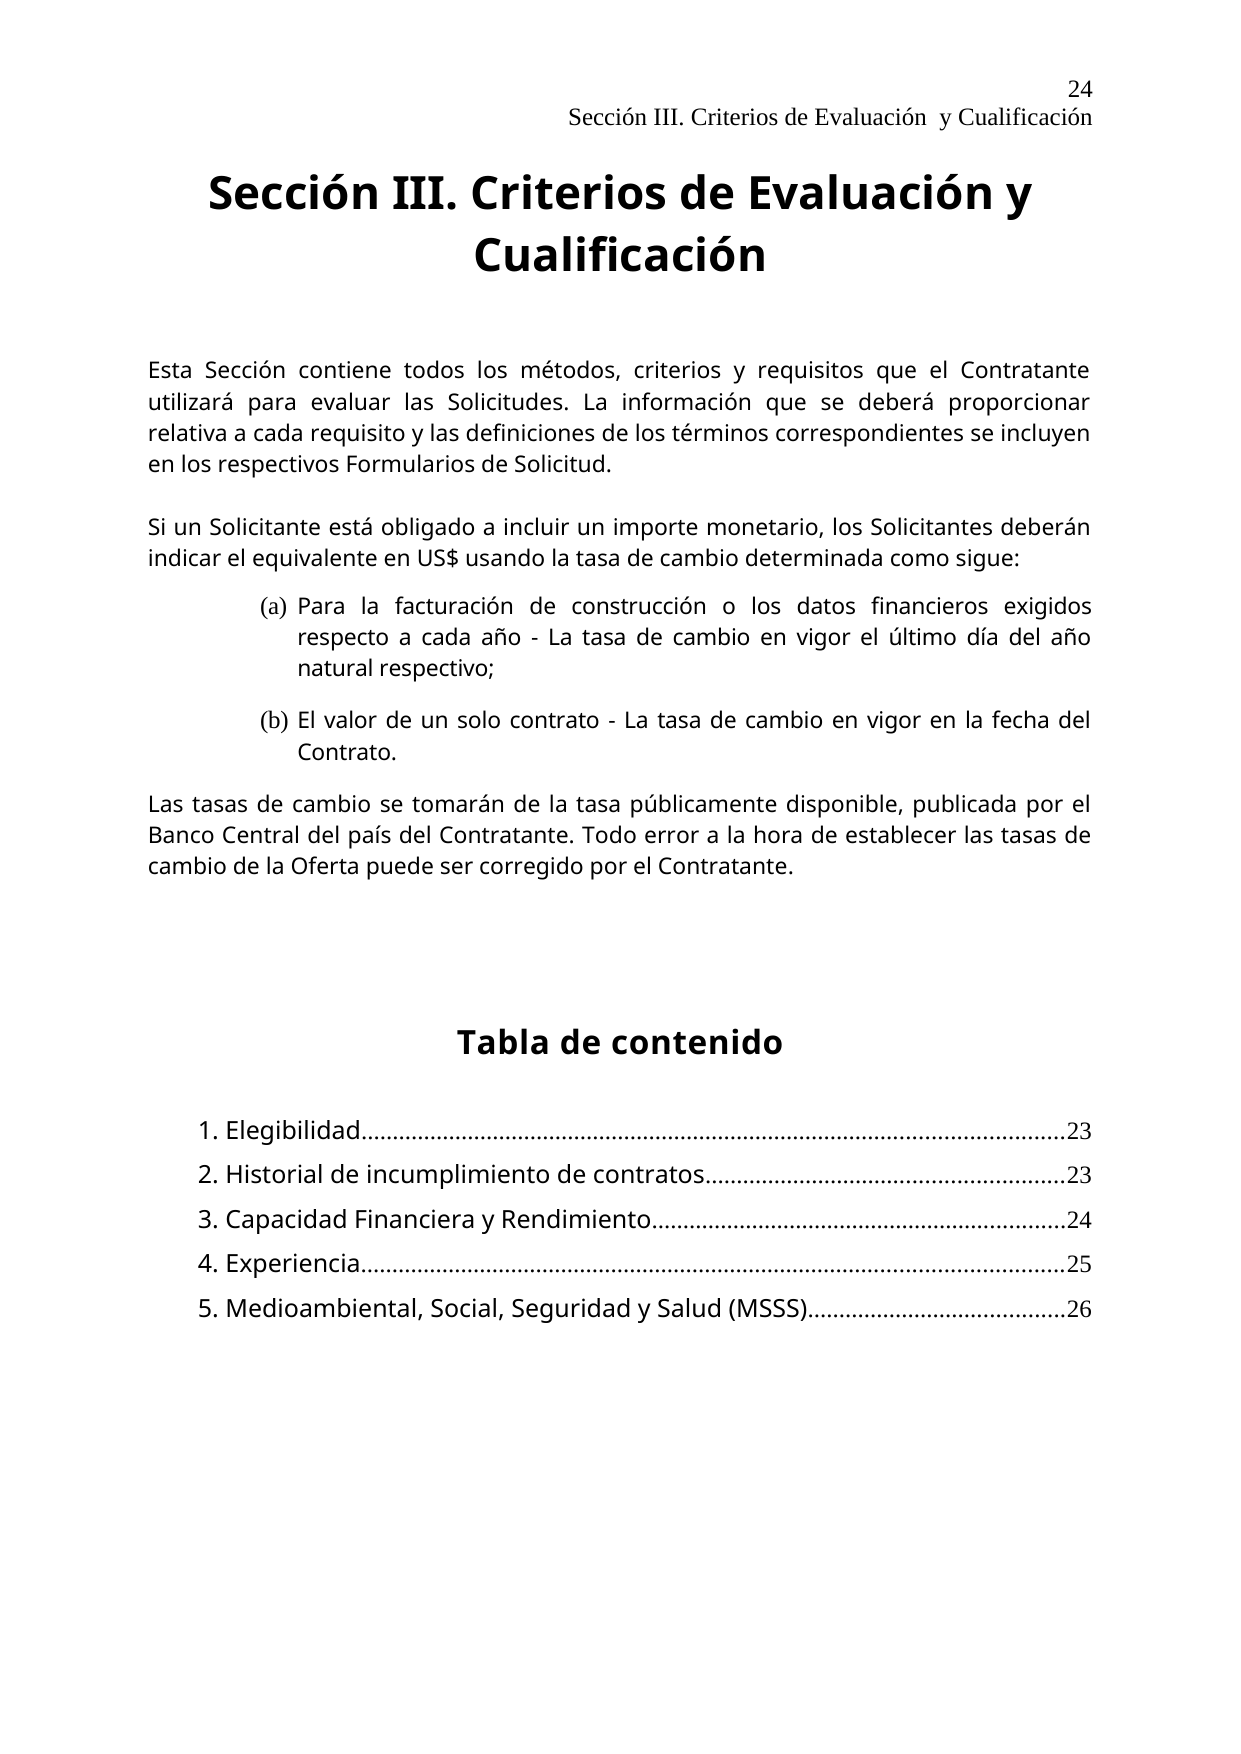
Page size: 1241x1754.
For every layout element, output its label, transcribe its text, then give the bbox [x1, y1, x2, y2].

text 5. Medioambiental, Social, Seguridad y Salud (MSSS) 26 [198, 1291, 1093, 1324]
list Para la facturación de construcción o los datos financieros exigidos respecto a cada año - La tasa de cambio en vigor el último día del año natural respectivo; [260, 590, 1093, 684]
text 4. Experiencia 25 [198, 1246, 1093, 1280]
text Las tasas de cambio se tomarán de la tasa públicamente disponible, publicada por el Banco Central del país del Contratante. Todo error a la hora de establecer las tasas de cambio de la Oferta puede ser corregido por el Contratante. [148, 788, 1093, 882]
text Tabla de contenido [148, 1015, 1093, 1064]
list El valor de un solo contrato - La tasa de cambio en vigor en la fecha del Contrato. [260, 704, 1093, 767]
text Esta Sección contiene todos los métodos, criterios y requisitos que el Contratante utilizará para evaluar las Solicitudes. La información que se deberá proporcionar relativa a cada requisito y las definiciones de los términos correspondientes se incluyen en los respectivos Formularios de Solicitud. [148, 354, 1092, 479]
subtitle Sección III. Criterios de Evaluación y Cualificación [148, 160, 1093, 285]
text Si un Solicitante está obligado a incluir un importe monetario, los Solicitantes deberán indicar el equivalente en US$ usando la tasa de cambio determinada como sigue: [148, 511, 1093, 573]
text 1. Elegibilidad 23 [198, 1113, 1093, 1147]
text 3. Capacidad Financiera y Rendimiento 24 [198, 1202, 1093, 1236]
text 2. Historial de incumplimiento de contratos 23 [198, 1157, 1093, 1191]
